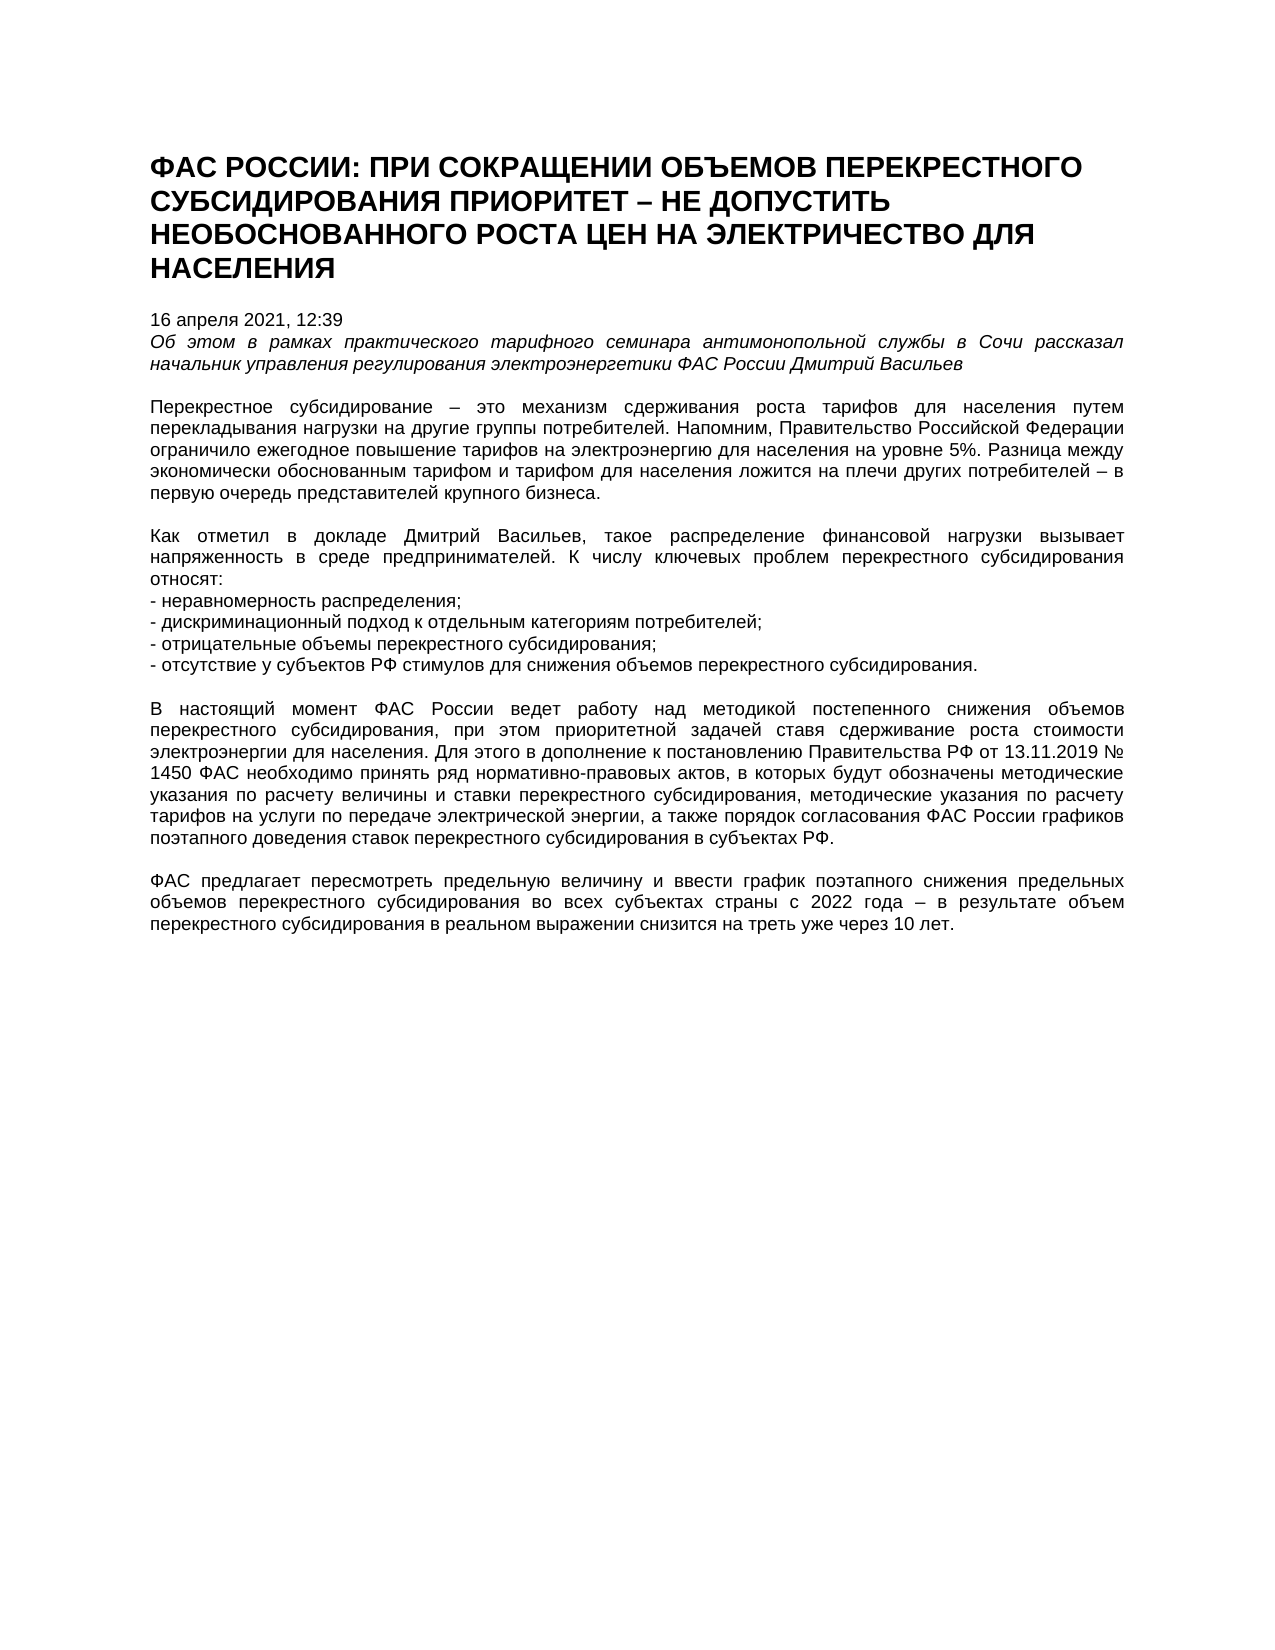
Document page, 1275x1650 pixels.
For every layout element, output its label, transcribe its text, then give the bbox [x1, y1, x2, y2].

text - неравномерность распределения; [150, 589, 1125, 611]
text Об этом в рамках практического тарифного семинара антимонопольной службы в Сочи рассказал начальник управления регулирования электроэнергетики ФАС России Дмитрий Васильев [150, 331, 1125, 374]
text - дискриминационный подход к отдельным категориям потребителей; [150, 611, 1125, 633]
text 16 апреля 2021, 12:39 [150, 309, 1125, 331]
text - отрицательные объемы перекрестного субсидирования; [150, 633, 1125, 654]
subtitle ФАС России: при сокращении объемов перекрестного субсидирования приоритет – не допустить необоснованного роста цен на электричество для населения [150, 150, 1125, 284]
text Перекрестное субсидирование – это механизм сдерживания роста тарифов для населения путем перекладывания нагрузки на другие группы потребителей. Напомним, Правительство Российской Федерации ограничило ежегодное повышение тарифов на электроэнергию для населения на уровне 5%. Разница между экономически обоснованным тарифом и тарифом для населения ложится на плечи других потребителей – в первую очередь представителей крупного бизнеса. [150, 395, 1125, 503]
text В настоящий момент ФАС России ведет работу над методикой постепенного снижения объемов перекрестного субсидирования, при этом приоритетной задачей ставя сдерживание роста стоимости электроэнергии для населения. Для этого в дополнение к постановлению Правительства РФ от 13.11.2019 № 1450 ФАС необходимо принять ряд нормативно-правовых актов, в которых будут обозначены методические указания по расчету величины и ставки перекрестного субсидирования, методические указания по расчету тарифов на услуги по передаче электрической энергии, а также порядок согласования ФАС России графиков поэтапного доведения ставок перекрестного субсидирования в субъектах РФ. [150, 697, 1125, 848]
text ФАС предлагает пересмотреть предельную величину и ввести график поэтапного снижения предельных объемов перекрестного субсидирования во всех субъектах страны с 2022 года – в результате объем перекрестного субсидирования в реальном выражении снизится на треть уже через 10 лет. [150, 870, 1125, 934]
text Как отметил в докладе Дмитрий Васильев, такое распределение финансовой нагрузки вызывает напряженность в среде предпринимателей. К числу ключевых проблем перекрестного субсидирования относят: [150, 525, 1125, 589]
text - отсутствие у субъектов РФ стимулов для снижения объемов перекрестного субсидирования. [150, 654, 1125, 676]
